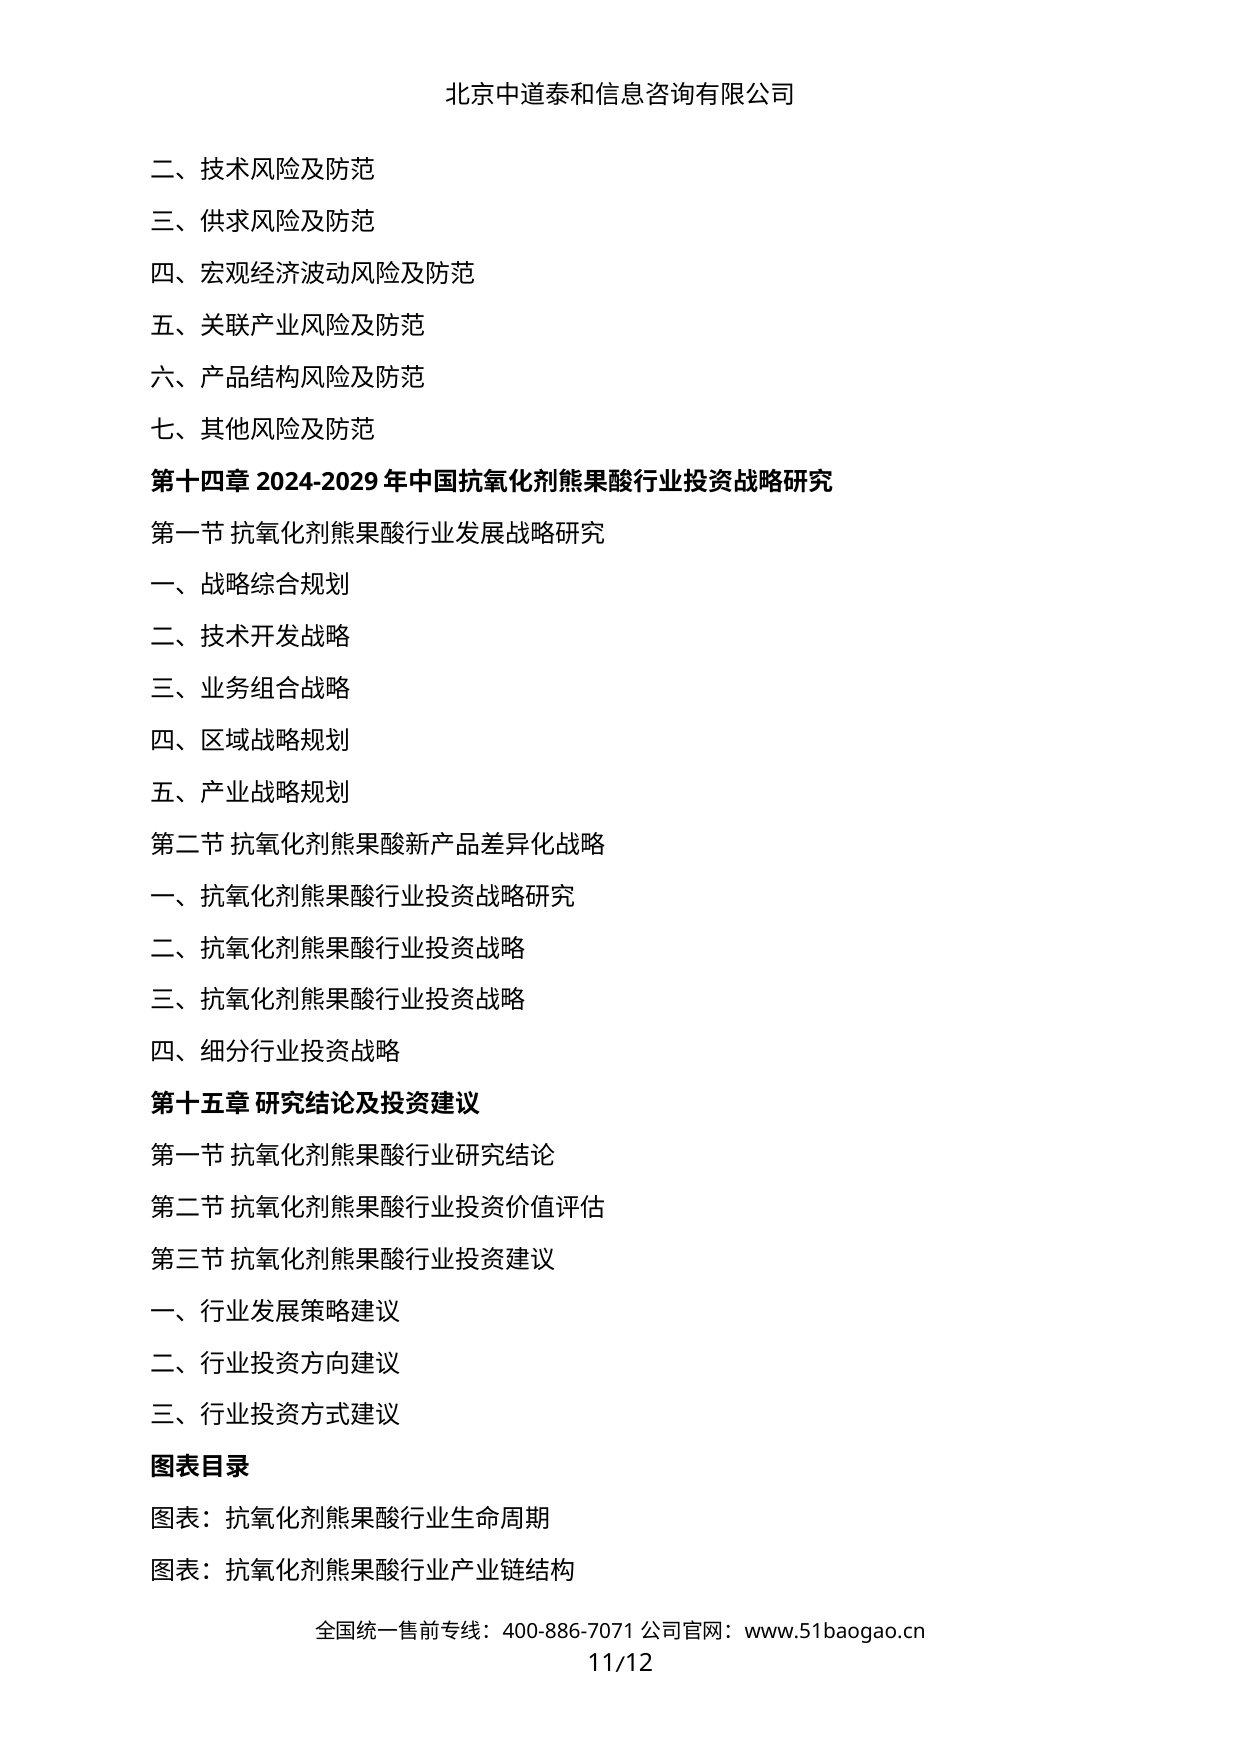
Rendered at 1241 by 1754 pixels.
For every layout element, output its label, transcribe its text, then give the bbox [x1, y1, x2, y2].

text 三、行业投资方式建议 [150, 1395, 1090, 1431]
text 七、其他风险及防范 [150, 409, 1090, 446]
text 二、技术风险及防范 [150, 150, 1090, 186]
text 第二节 抗氧化剂熊果酸新产品差异化战略 [150, 824, 1090, 861]
text 五、产业战略规划 [150, 772, 1090, 809]
text 图表：抗氧化剂熊果酸行业生命周期 [150, 1499, 1090, 1535]
text 第一节 抗氧化剂熊果酸行业研究结论 [150, 1136, 1090, 1172]
text 六、产品结构风险及防范 [150, 357, 1090, 394]
text 图表：抗氧化剂熊果酸行业产业链结构 [150, 1551, 1090, 1587]
text 二、行业投资方向建议 [150, 1343, 1090, 1379]
text 四、区域战略规划 [150, 721, 1090, 757]
text 一、抗氧化剂熊果酸行业投资战略研究 [150, 876, 1090, 912]
text 一、行业发展策略建议 [150, 1291, 1090, 1327]
text 二、抗氧化剂熊果酸行业投资战略 [150, 928, 1090, 964]
text 一、战略综合规划 [150, 565, 1090, 601]
text 五、关联产业风险及防范 [150, 306, 1090, 342]
text 第一节 抗氧化剂熊果酸行业发展战略研究 [150, 513, 1090, 549]
text 三、业务组合战略 [150, 669, 1090, 705]
text 第三节 抗氧化剂熊果酸行业投资建议 [150, 1239, 1090, 1276]
text 四、细分行业投资战略 [150, 1032, 1090, 1068]
text 四、宏观经济波动风险及防范 [150, 254, 1090, 290]
text 二、技术开发战略 [150, 617, 1090, 653]
text 三、供求风险及防范 [150, 202, 1090, 238]
text 第二节 抗氧化剂熊果酸行业投资价值评估 [150, 1187, 1090, 1224]
text 图表目录 [150, 1447, 1090, 1483]
text 第十五章 研究结论及投资建议 [150, 1084, 1090, 1120]
text 三、抗氧化剂熊果酸行业投资战略 [150, 980, 1090, 1016]
text 第十四章 2024-2029年中国抗氧化剂熊果酸行业投资战略研究 [150, 461, 1090, 497]
